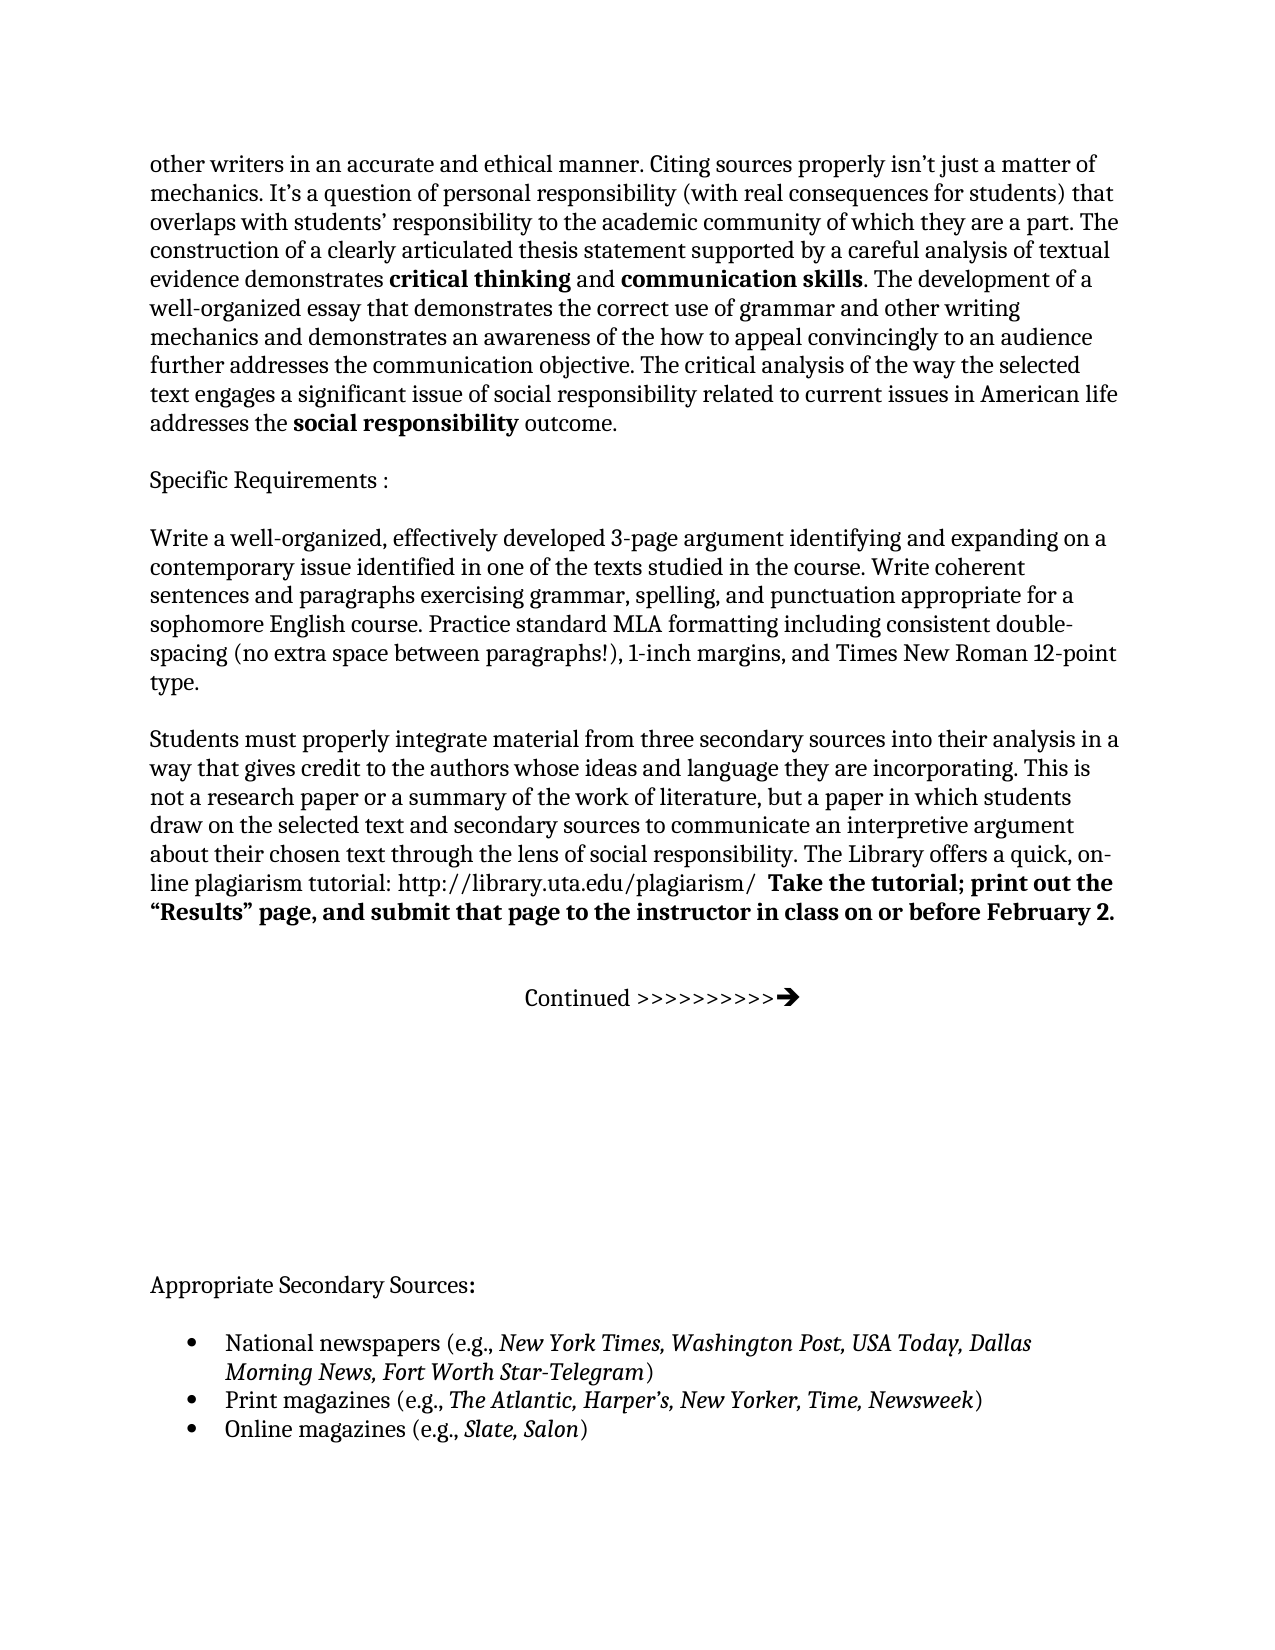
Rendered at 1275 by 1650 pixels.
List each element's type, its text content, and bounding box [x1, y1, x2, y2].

list Print magazines (e.g., The Atlantic, Harper’s, New Yorker, Time, Newsweek) [187, 1386, 1125, 1415]
list National newspapers (e.g., New York Times, Washington Post, USA Today, Dallas Morning News, Fort Worth Star-Telegram) [187, 1329, 1125, 1386]
text Write a well-organized, effectively developed 3-page argument identifying and expanding on a contemporary issue identified in one of the texts studied in the course. Write coherent sentences and paragraphs exercising grammar, spelling, and punctuation appropriate for a sophomore English course. Practice standard MLA formatting including consistent double-spacing (no extra space between paragraphs!), 1-inch margins, and Times New Roman 12-point type. [150, 524, 1125, 696]
text Students must properly integrate material from three secondary sources into their analysis in a way that gives credit to the authors whose ideas and language they are incorporating. This is not a research paper or a summary of the work of literature, but a paper in which students draw on the selected text and secondary sources to communicate an interpretive argument about their chosen text through the lens of social responsibility. The Library offers a quick, on-line plagiarism tutorial: http://library.uta.edu/plagiarism/ Take the tutorial; print out the “Results” page, and submit that page to the instructor in class on or before February 2. [150, 725, 1125, 926]
text Specific Requirements : [150, 466, 1125, 495]
text Appropriate Secondary Sources: [150, 1271, 1125, 1300]
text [150, 150, 1125, 437]
text Continued >>>>>>>>>> [150, 984, 1125, 1012]
list Online magazines (e.g., Slate, Salon) [187, 1415, 1125, 1444]
